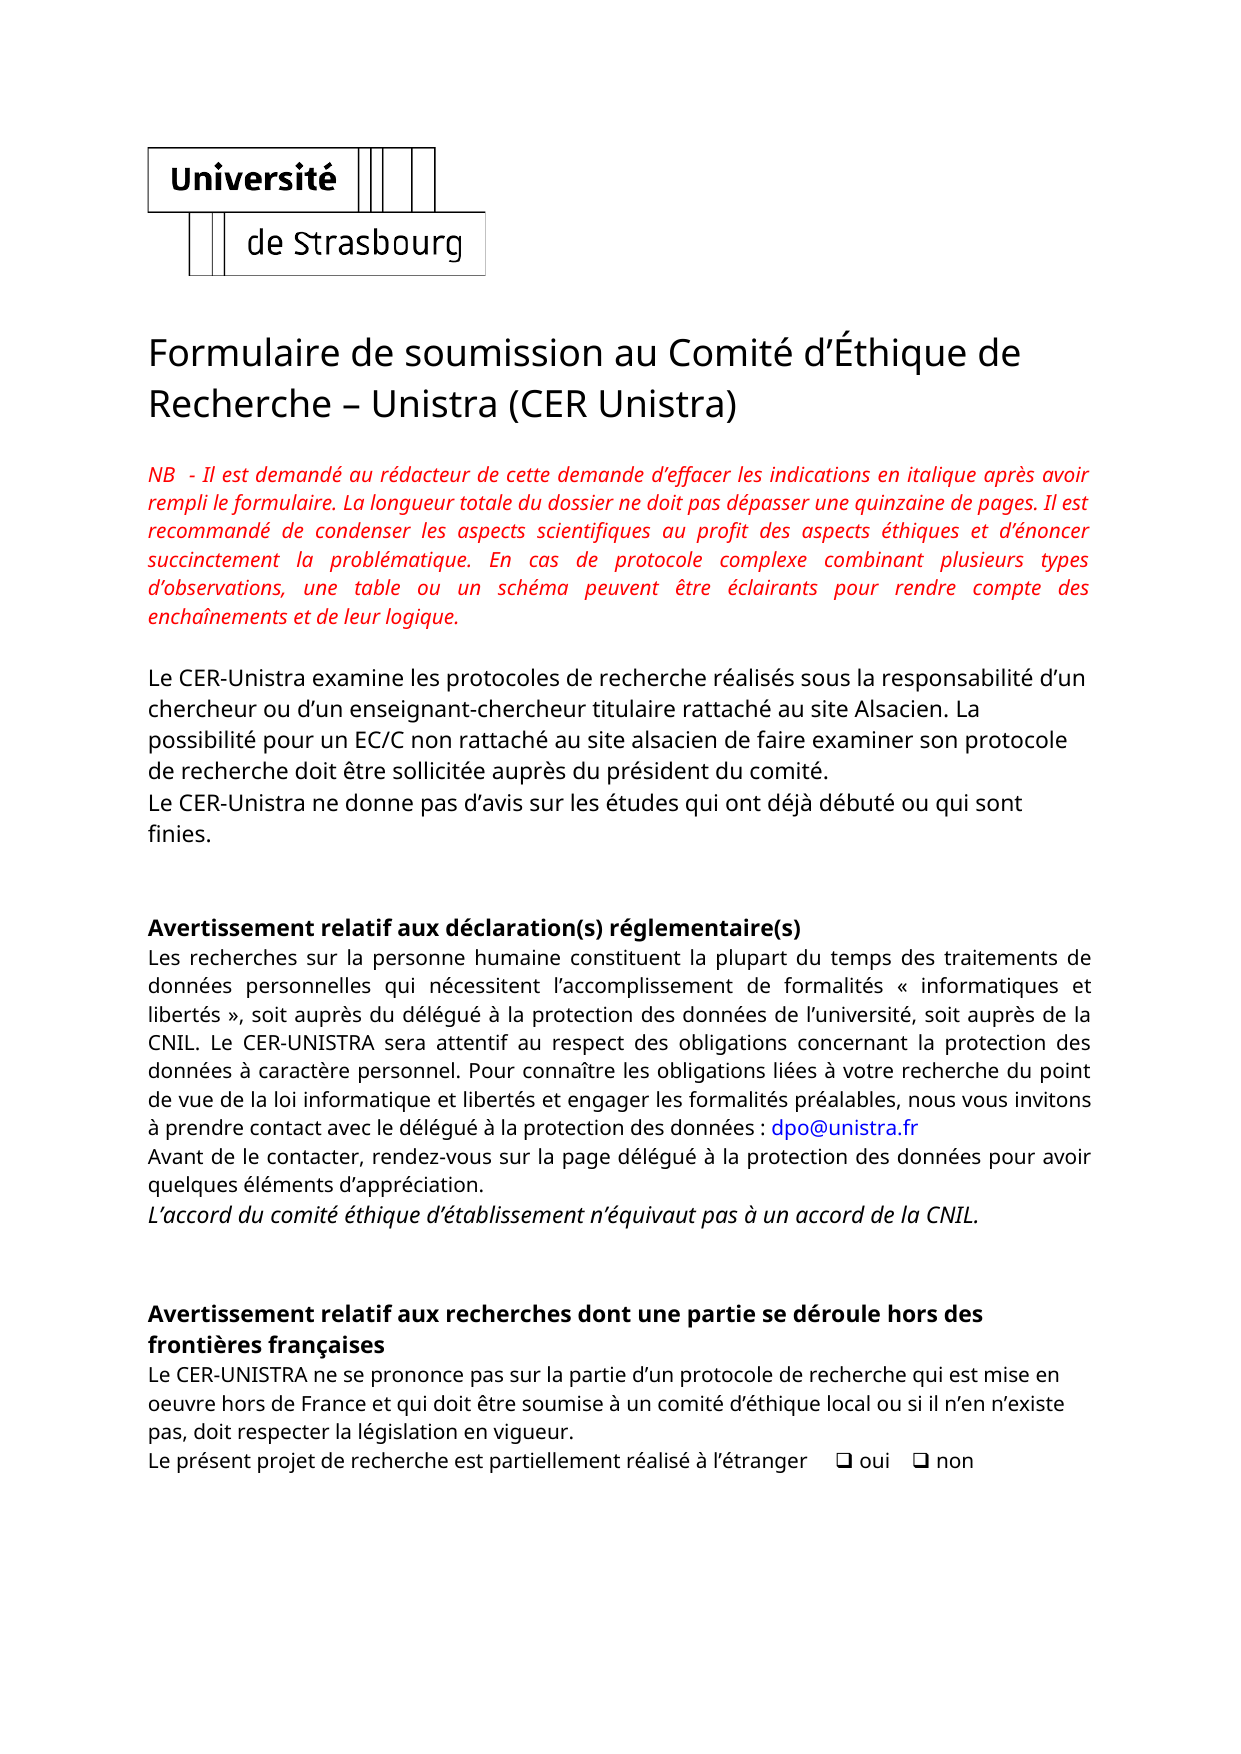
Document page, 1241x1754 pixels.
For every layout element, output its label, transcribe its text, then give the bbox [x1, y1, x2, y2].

picture [147, 147, 486, 276]
text NB - Il est demandé au rédacteur de cette demande d’effacer les indications en italique après avoir rempli le formulaire. La longueur totale du dossier ne doit pas dépasser une quinzaine de pages. Il est recommandé de condenser les aspects scientifiques au profit des aspects éthiques et d’énoncer succinctement la problématique. En cas de protocole complexe combinant plusieurs types d’observations, une table ou un schéma peuvent être éclairants pour rendre compte des enchaînements et de leur logique. [148, 460, 1093, 630]
text Le CER-UNISTRA ne se prononce pas sur la partie d’un protocole de recherche qui est mise en oeuvre hors de France et qui doit être soumise à un comité d’éthique local ou si il n’en n’existe pas, doit respecter la législation en vigueur. [148, 1361, 1093, 1446]
text Formulaire de soumission au Comité d’Éthique de Recherche – Unistra (CER Unistra) [148, 326, 1093, 428]
text Le présent projet de recherche est partiellement réalisé à l’étranger oui non [148, 1446, 1093, 1474]
text Avertissement relatif aux déclaration(s) réglementaire(s) [148, 912, 1093, 943]
text Avertissement relatif aux recherches dont une partie se déroule hors des frontières françaises [148, 1298, 1093, 1361]
text L’accord du comité éthique d’établissement n’équivaut pas à un accord de la CNIL. [148, 1199, 1093, 1230]
text Le CER-Unistra ne donne pas d’avis sur les études qui ont déjà débuté ou qui sont finies. [148, 787, 1093, 849]
text Les recherches sur la personne humaine constituent la plupart du temps des traitements de données personnelles qui nécessitent l’accomplissement de formalités « informatiques et libertés », soit auprès du délégué à la protection des données de l’université, soit auprès de la CNIL. Le CER-UNISTRA sera attentif au respect des obligations concernant la protection des données à caractère personnel. Pour connaître les obligations liées à votre recherche du point de vue de la loi informatique et libertés et engager les formalités préalables, nous vous invitons à prendre contact avec le délégué à la protection des données : dpo@unistra.fr [148, 943, 1093, 1142]
text Le CER-Unistra examine les protocoles de recherche réalisés sous la responsabilité d’un chercheur ou d’un enseignant-chercheur titulaire rattaché au site Alsacien. La possibilité pour un EC/C non rattaché au site alsacien de faire examiner son protocole de recherche doit être sollicitée auprès du président du comité. [148, 662, 1093, 787]
text Avant de le contacter, rendez-vous sur la page délégué à la protection des données pour avoir quelques éléments d’appréciation. [148, 1142, 1093, 1199]
